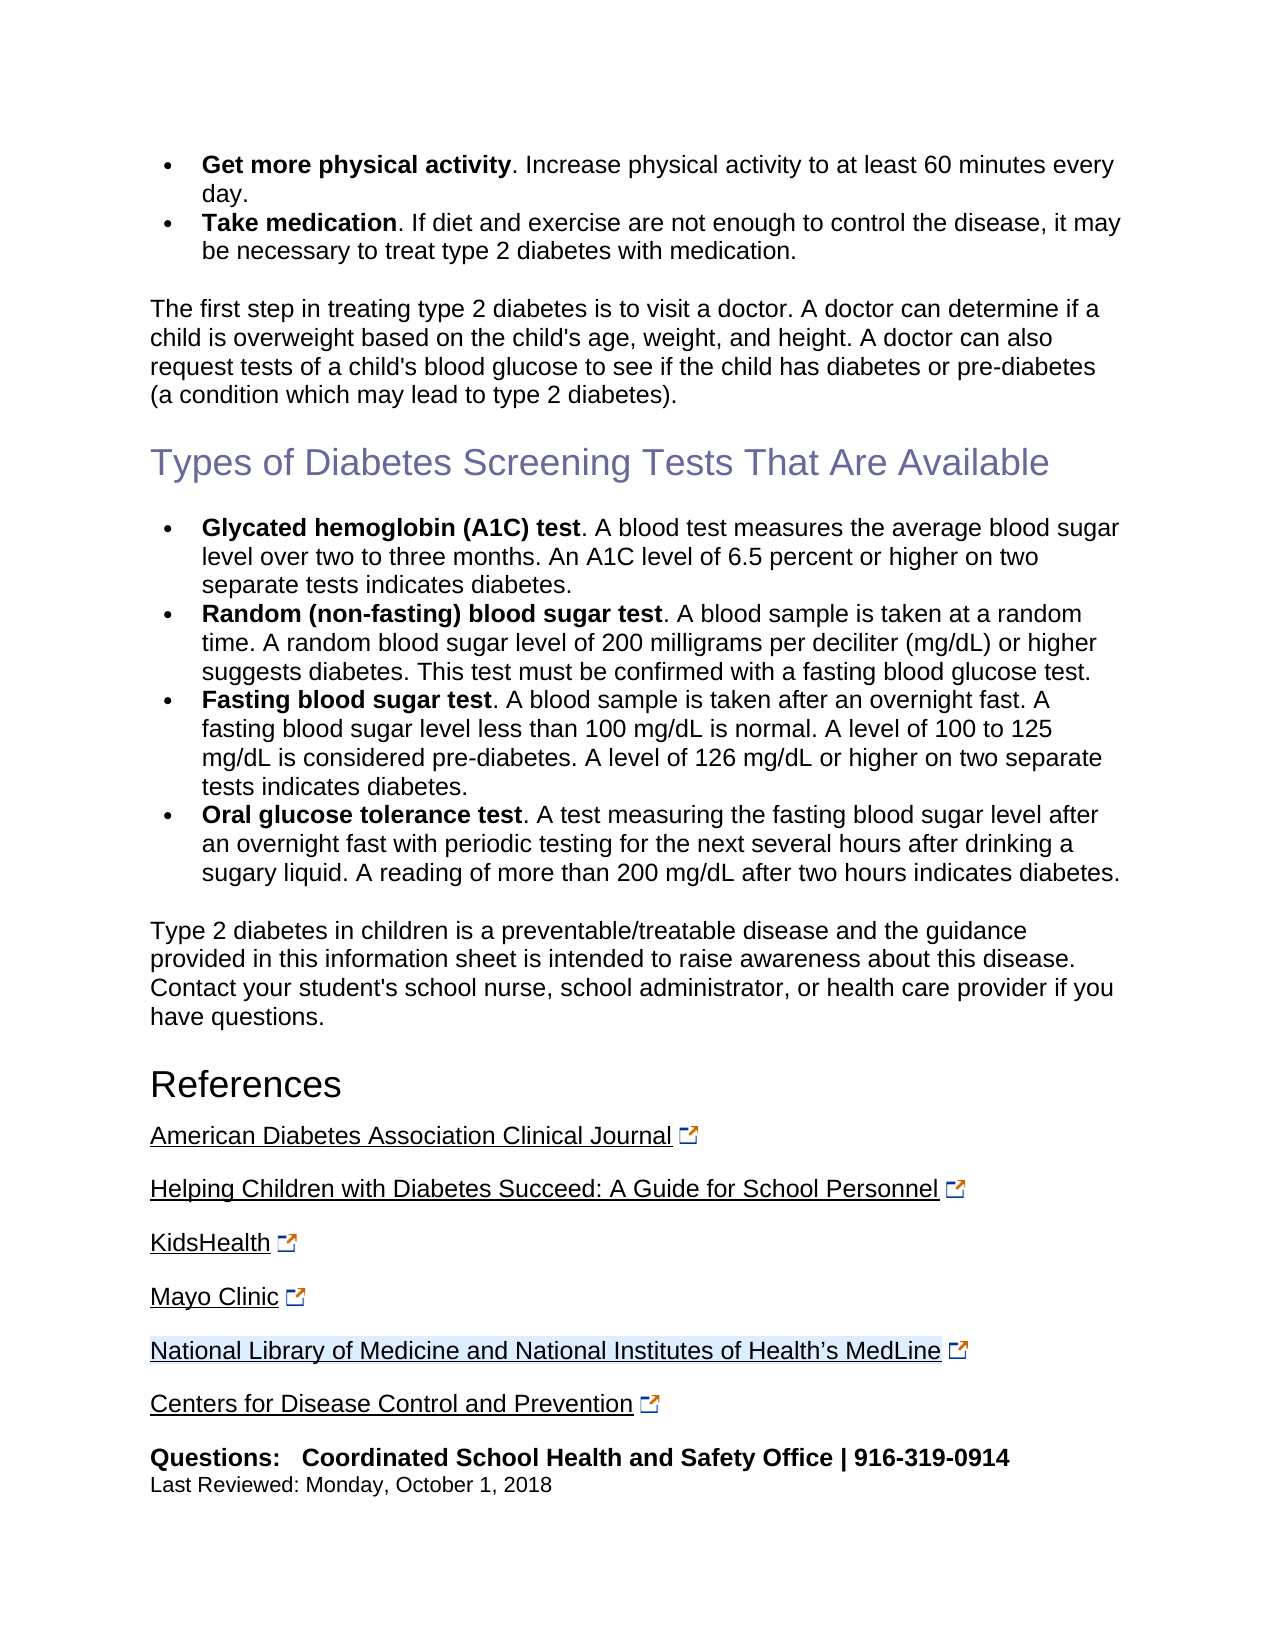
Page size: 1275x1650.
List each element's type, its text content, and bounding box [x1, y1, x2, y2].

text Questions: Coordinated School Health and Safety Office | 916-319-0914 [150, 1443, 1125, 1472]
text Mayo Clinic [150, 1282, 1125, 1311]
text KidsHealth [150, 1228, 1125, 1257]
text The first step in treating type 2 diabetes is to visit a doctor. A doctor can determine if a child is overweight based on the child's age, weight, and height. A doctor can also request tests of a child's blood glucose to see if the child has diabetes or pre-diabetes (a condition which may lead to type 2 diabetes). [150, 294, 1125, 409]
text Helping Children with Diabetes Succeed: A Guide for School Personnel [150, 1174, 1125, 1203]
picture [640, 1395, 660, 1413]
text National Library of Medicine and National Institutes of Health’s MedLine [942, 1336, 1125, 1364]
picture [679, 1126, 699, 1144]
list Get more physical activity. Increase physical activity to at least 60 minutes every day. [164, 150, 1125, 207]
list Oral glucose tolerance test. A test measuring the fasting blood sugar level after an overnight fast with periodic testing for the next several hours after drinking a sugary liquid. A reading of more than 200 mg/dL after two hours indicates diabetes. [164, 800, 1125, 886]
text American Diabetes Association Clinical Journal [150, 1121, 1125, 1149]
picture [277, 1234, 297, 1252]
text References [150, 1062, 1125, 1105]
text Type 2 diabetes in children is a preventable/treatable disease and the guidance provided in this information sheet is intended to raise awareness about this disease. Contact your student's school nurse, school administrator, or health care provider if you have questions. [150, 916, 1125, 1031]
picture [946, 1180, 965, 1198]
list Random (non-fasting) blood sugar test. A blood sample is taken at a random time. A random blood sugar level of 200 milligrams per deciliter (mg/dL) or higher suggests diabetes. This test must be confirmed with a fasting blood glucose test. [164, 599, 1125, 685]
list Glycated hemoglobin (A1C) test. A blood test measures the average blood sugar level over two to three months. An A1C level of 6.5 percent or higher on two separate tests indicates diabetes. [164, 513, 1125, 599]
text Last Reviewed: Monday, October 1, 2018 [150, 1472, 1125, 1497]
text Types of Diabetes Screening Tests That Are Available [150, 440, 1125, 483]
list Take medication. If diet and exercise are not enough to control the disease, it may be necessary to treat type 2 diabetes with medication. [164, 207, 1125, 265]
list Fasting blood sugar test. A blood sample is taken after an overnight fast. A fasting blood sugar level less than 100 mg/dL is normal. A level of 100 to 125 mg/dL is considered pre-diabetes. A level of 126 mg/dL or higher on two separate tests indicates diabetes. [164, 685, 1125, 800]
picture [949, 1341, 968, 1359]
text Centers for Disease Control and Prevention [150, 1389, 1125, 1418]
picture [286, 1288, 306, 1306]
